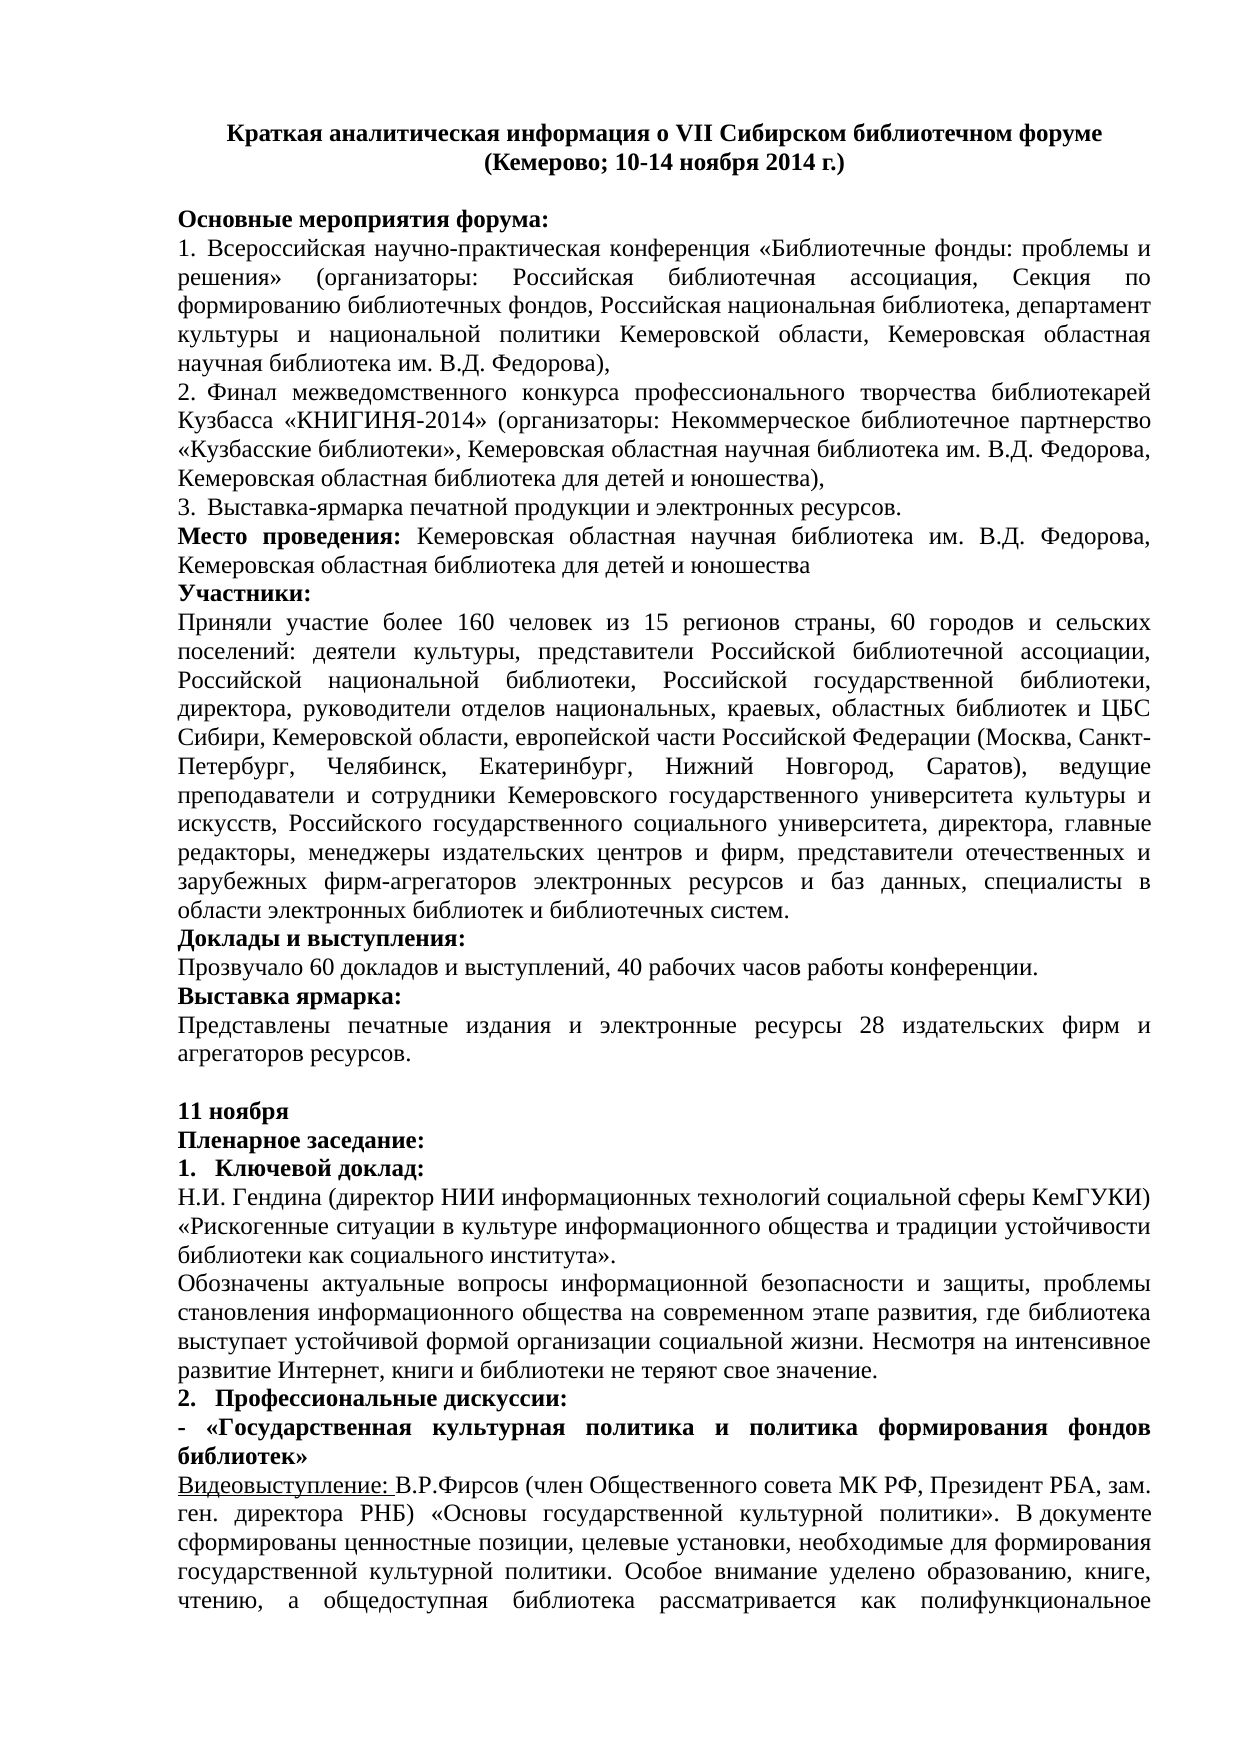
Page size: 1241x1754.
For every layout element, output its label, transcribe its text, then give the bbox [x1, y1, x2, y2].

list Финал межведомственного конкурса профессионального творчества библиотекарей Кузбасса «КНИГИНЯ-2014» (организаторы: Некоммерческое библиотечное партнерство «Кузбасские библиотеки», Кемеровская областная научная библиотека им. В.Д. Федорова, Кемеровская областная библиотека для детей и юношества), [177, 377, 1152, 492]
text 11 ноября [177, 1096, 1152, 1125]
text Приняли участие более 160 человек из 15 регионов страны, 60 городов и сельских поселений: деятели культуры, представители Российской библиотечной ассоциации, Российской национальной библиотеки, Российской государственной библиотеки, директора, руководители отделов национальных, краевых, областных библиотек и ЦБС Сибири, Кемеровской области, европейской части Российской Федерации (Москва, Санкт-Петербург, Челябинск, Екатеринбург, Нижний Новгород, Саратов), ведущие преподаватели и сотрудники Кемеровского государственного университета культуры и искусств, Российского государственного социального университета, директора, главные редакторы, менеджеры издательских центров и фирм, представители отечественных и зарубежных фирм-агрегаторов электронных ресурсов и баз данных, специалисты в области электронных библиотек и библиотечных систем. [177, 607, 1152, 923]
text Прозвучало 60 докладов и выступлений, 40 рабочих часов работы конференции. [177, 952, 1152, 981]
list Всероссийская научно-практическая конференция «Библиотечные фонды: проблемы и решения» (организаторы: Российская библиотечная ассоциация, Секция по формированию библиотечных фондов, Российская национальная библиотека, департамент культуры и национальной политики Кемеровской области, Кемеровская областная научная библиотека им. В.Д. Федорова), [177, 233, 1152, 377]
list Профессиональные дискуссии: [177, 1383, 1152, 1412]
list Ключевой доклад: [177, 1153, 1152, 1182]
list - «Государственная культурная политика и политика формирования фондов библиотек» [177, 1412, 1152, 1470]
text Краткая аналитическая информация о VII Сибирском библиотечном форуме [177, 118, 1152, 147]
list Н.И. Гендина (директор НИИ информационных технологий социальной сферы КемГУКИ) «Рискогенные ситуации в культуре информационного общества и традиции устойчивости библиотеки как социального института». [177, 1182, 1152, 1268]
text Пленарное заседание: [177, 1125, 1152, 1153]
list Выставка-ярмарка печатной продукции и электронных ресурсов. [177, 492, 1152, 521]
text Доклады и выступления: [177, 923, 1152, 952]
text Выставка ярмарка: [177, 981, 1152, 1010]
list Обозначены актуальные вопросы информационной безопасности и защиты, проблемы становления информационного общества на современном этапе развития, где библиотека выступает устойчивой формой организации социальной жизни. Несмотря на интенсивное развитие Интернет, книги и библиотеки не теряют свое значение. [177, 1268, 1152, 1383]
text Участники: [177, 578, 1152, 607]
text Место проведения: Кемеровская областная научная библиотека им. В.Д. Федорова, Кемеровская областная библиотека для детей и юношества [177, 521, 1152, 578]
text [177, 1470, 1152, 1613]
text Представлены печатные издания и электронные ресурсы 28 издательских фирм и агрегаторов ресурсов. [177, 1010, 1152, 1067]
text Основные мероприятия форума: [177, 204, 1152, 233]
text (Кемерово; 10-14 ноября 2014 г.) [177, 147, 1152, 176]
